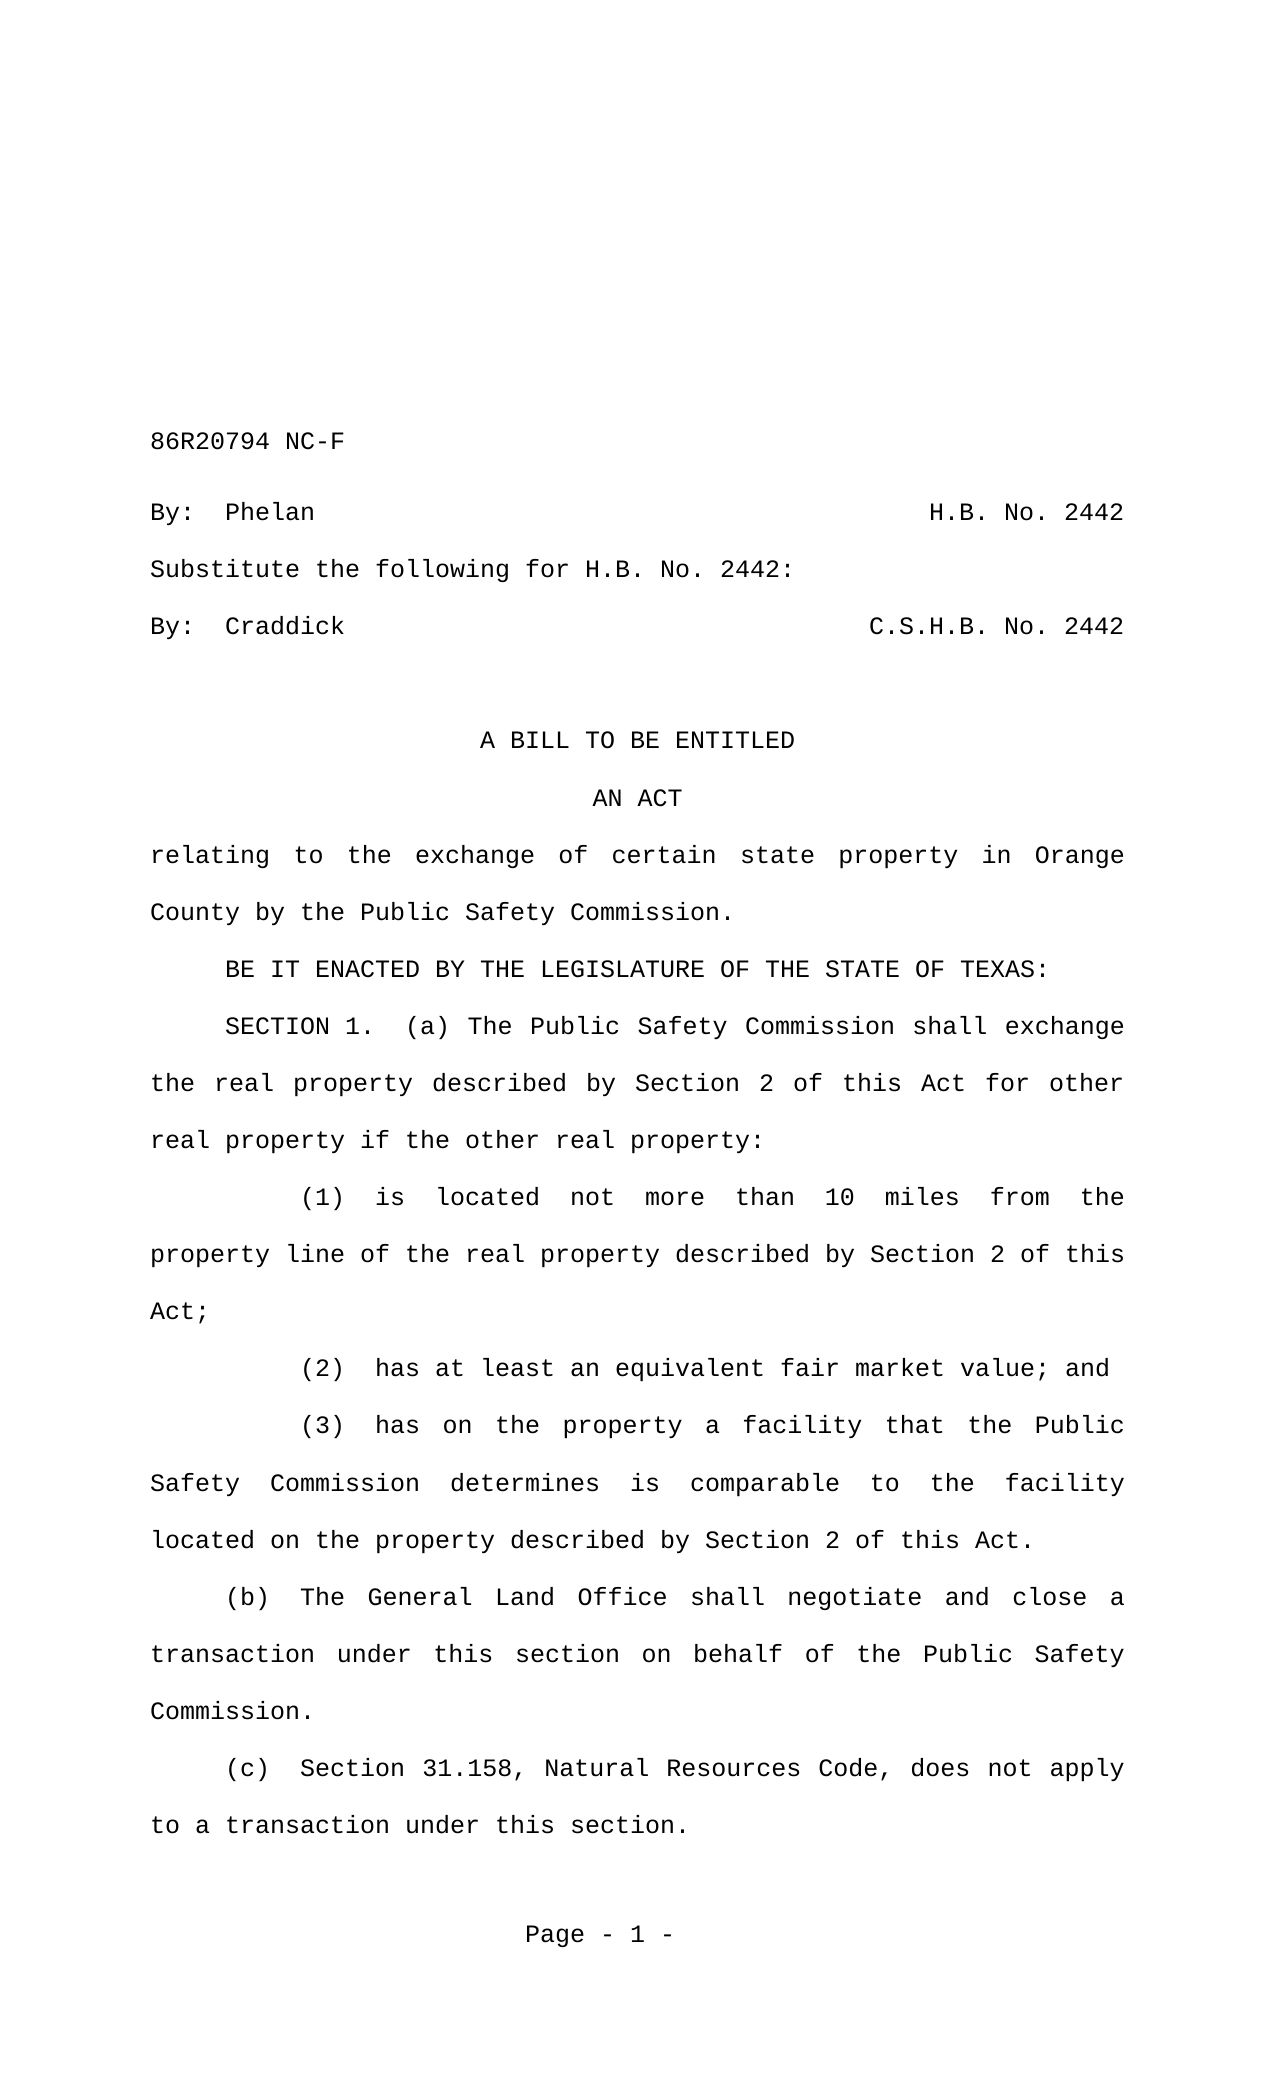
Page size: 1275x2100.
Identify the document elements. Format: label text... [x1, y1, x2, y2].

text (b) The General Land Office shall negotiate and close a transaction under this section on behalf of the Public Safety Commission. [150, 1584, 1125, 1727]
text (2) has at least an equivalent fair market value; and [150, 1356, 1125, 1384]
text AN ACT [150, 785, 1125, 813]
text SECTION 1. (a) The Public Safety Commission shall exchange the real property described by Section 2 of this Act for other real property if the other real property: [150, 1013, 1125, 1156]
text (3) has on the property a facility that the Public Safety Commission determines is comparable to the facility located on the property described by Section 2 of this Act. [150, 1413, 1125, 1556]
text relating to the exchange of certain state property in Orange County by the Public Safety Commission. [150, 842, 1125, 928]
text (c) Section 31.158, Natural Resources Code, does not apply to a transaction under this section. [150, 1755, 1125, 1841]
text 86R20794 NC-F [150, 428, 1125, 457]
text BE IT ENACTED BY THE LEGISLATURE OF THE STATE OF TEXAS: [150, 956, 1125, 985]
text (1) is located not more than 10 miles from the property line of the real property described by Section 2 of this Act; [150, 1184, 1125, 1327]
text By: Phelan H.B. No. 2442 [150, 499, 1125, 528]
text A BILL TO BE ENTITLED [150, 728, 1125, 756]
text By: Craddick C.S.H.B. No. 2442 [150, 614, 1125, 642]
text Substitute the following for H.B. No. 2442: [150, 557, 1125, 585]
